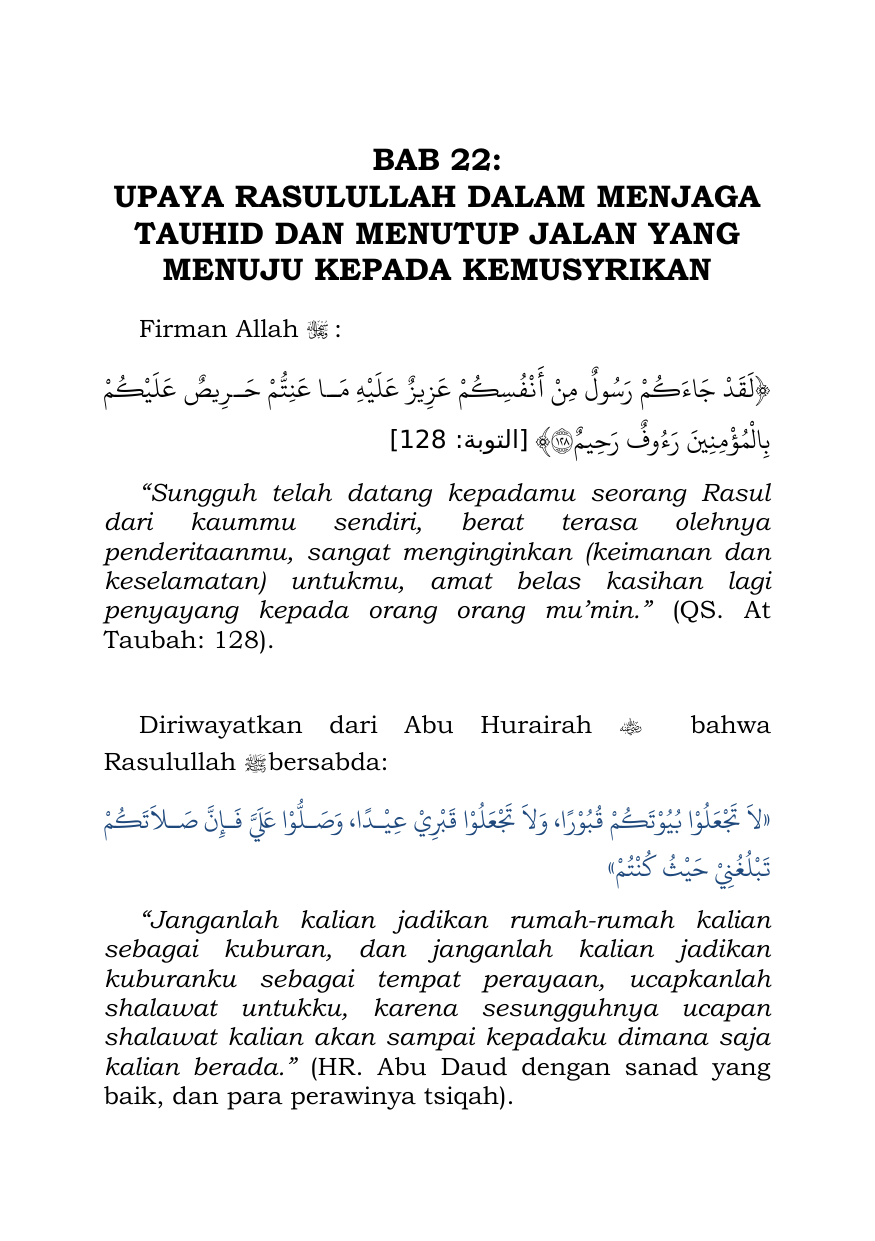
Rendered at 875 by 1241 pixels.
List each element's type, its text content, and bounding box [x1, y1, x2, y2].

text “Sungguh telah datang kepadamu seorang Rasul dari kaummu sendiri, berat terasa olehnya penderitaanmu, sangat menginginkan (keimanan dan keselamatan) untukmu, amat belas kasihan lagi penyayang kepada orang orang mu’min.” (QS. At Taubah: 128). [103, 478, 771, 654]
text Diriwayatkan dari Abu Hurairah س bahwa Rasulullah ج bersabda: [103, 708, 771, 785]
text ﴿لَقَدْ جَاءَكُمْ رَسُولٌ مِنْ أَنْفُسِكُمْ عَزِيزٌ عَلَيْهِ مَا عَنِتُّمْ حَرِيصٌ عَلَيْكُمْ بِالْمُؤْمِنِينَ رَءُوفٌ رَحِيمٌ١٢٨﴾ [التوبة: 128] [103, 363, 771, 465]
text BAB 22: UPAYA RASULULLAH DALAM MENJAGA TAUHID DAN MENUTUP JALAN YANG MENUJU KEPADA KEMUSYRIKAN [103, 141, 771, 288]
text «لاَ تَجْعَلُوْا بُيُوْتَكُمْ قُبُوْرًا، وَلاَ تَجْعَلُوْا قَبْرِيْ عِيْدًا، وَصَلُّوْا عَلَيَّ فَإِنَّ صَلاَتَكُمْ تَبْلُغُنِيْ حَيْثُ كُنْتُمْ» [103, 797, 771, 892]
text Firman Allah ـ : [103, 313, 771, 350]
text “Janganlah kalian jadikan rumah-rumah kalian sebagai kuburan, dan janganlah kalian jadikan kuburanku sebagai tempat perayaan, ucapkanlah shalawat untukku, karena sesungguhnya ucapan shalawat kalian akan sampai kepadaku dimana saja kalian berada.” (HR. Abu Daud dengan sanad yang baik, dan para perawinya tsiqah). [103, 905, 771, 1110]
